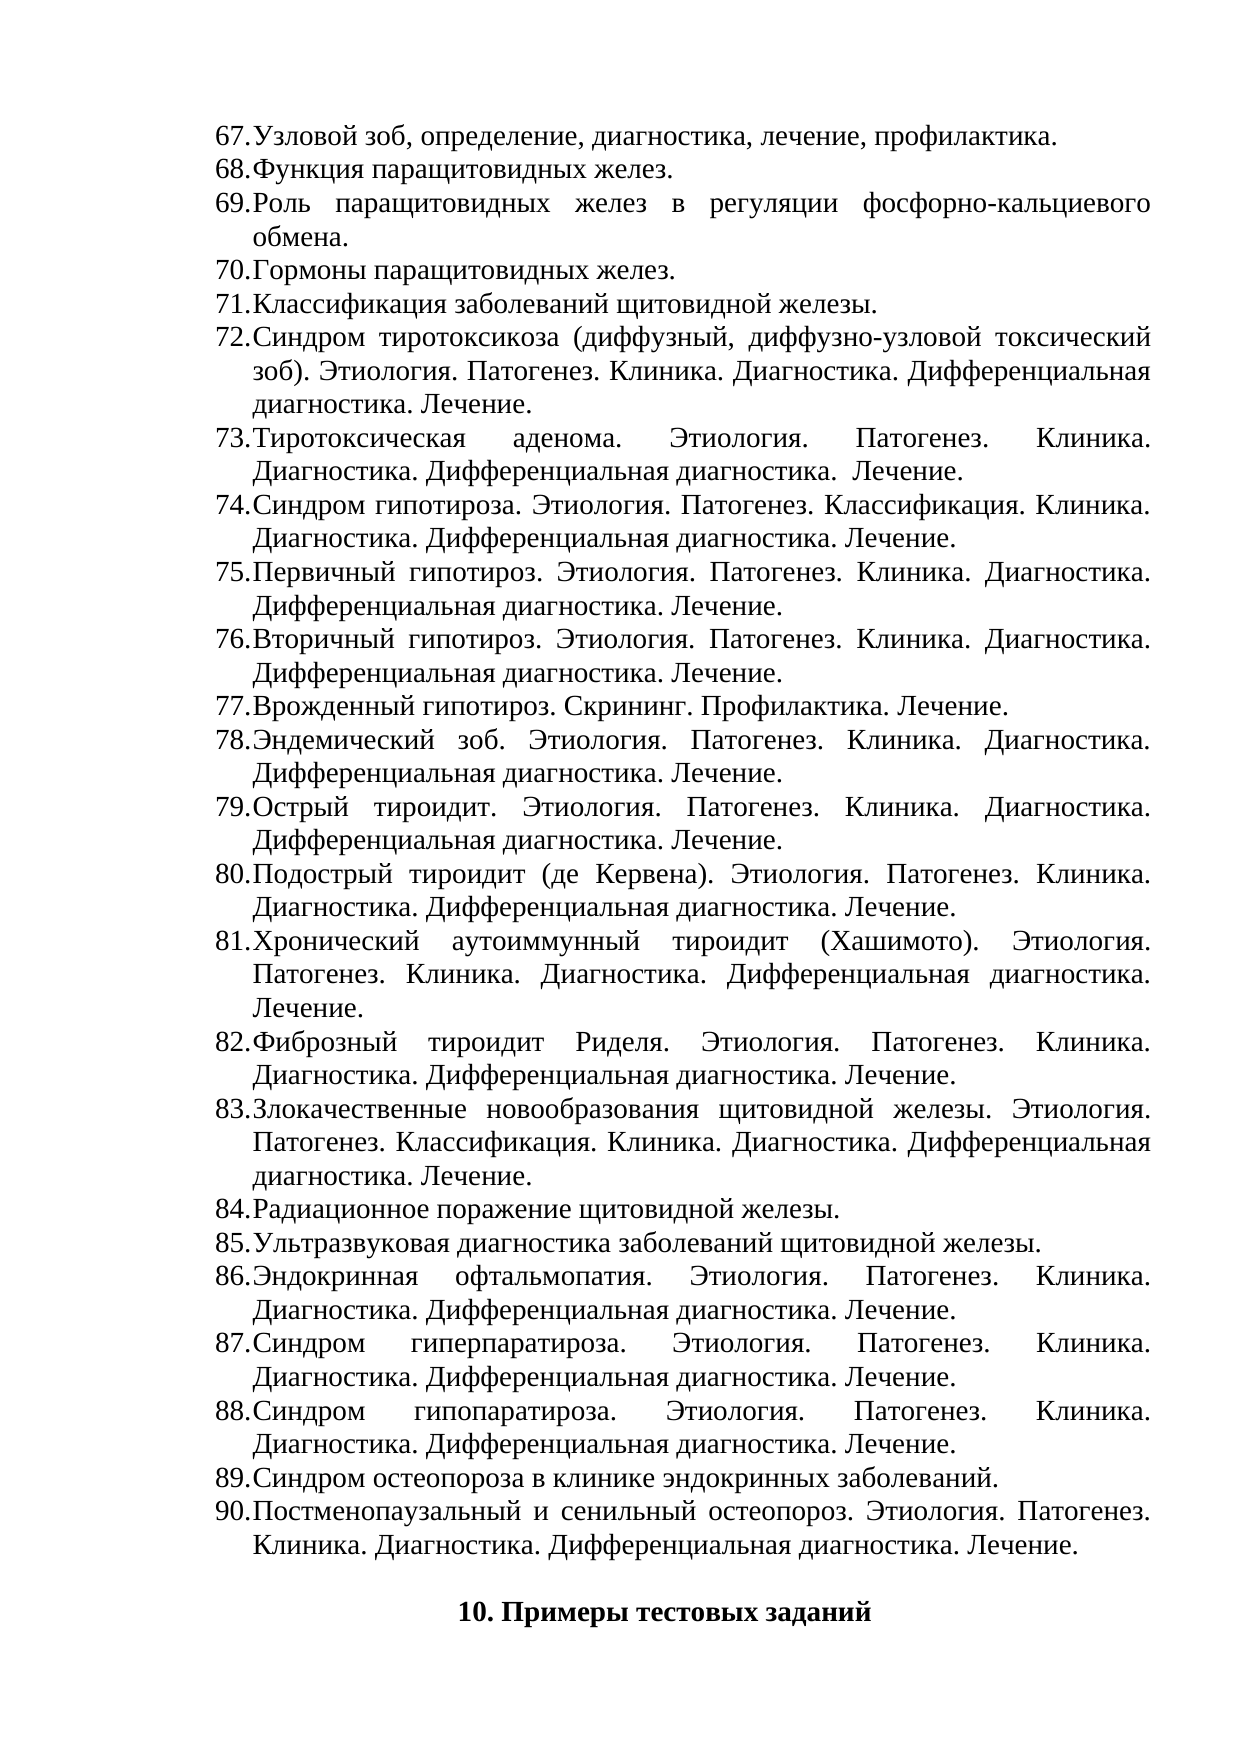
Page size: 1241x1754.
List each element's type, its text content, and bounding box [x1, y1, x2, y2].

list Узловой зоб, определение, диагностика, лечение, профилактика. [215, 118, 1152, 152]
list Постменопаузальный и сенильный остеопороз. Этиология. Патогенез. Клиника. Диагностика. Дифференциальная диагностика. Лечение. [215, 1493, 1152, 1560]
list Злокачественные новообразования щитовидной железы. Этиология. Патогенез. Классификация. Клиника. Диагностика. Дифференциальная диагностика. Лечение. [215, 1091, 1152, 1191]
list Синдром гипотироза. Этиология. Патогенез. Классификация. Клиника. Диагностика. Дифференциальная диагностика. Лечение. [215, 487, 1152, 554]
text 10. Примеры тестовых заданий [177, 1594, 1152, 1627]
list Вторичный гипотироз. Этиология. Патогенез. Клиника. Диагностика. Дифференциальная диагностика. Лечение. [215, 621, 1152, 688]
list Эндокринная офтальмопатия. Этиология. Патогенез. Клиника. Диагностика. Дифференциальная диагностика. Лечение. [215, 1258, 1152, 1326]
list Гормоны паращитовидных желез. [215, 252, 1152, 286]
list Синдром гипопаратироза. Этиология. Патогенез. Клиника. Диагностика. Дифференциальная диагностика. Лечение. [215, 1393, 1152, 1460]
list Тиротоксическая аденома. Этиология. Патогенез. Клиника. Диагностика. Дифференциальная диагностика. Лечение. [215, 420, 1152, 487]
list Радиационное поражение щитовидной железы. [215, 1191, 1152, 1225]
list Классификация заболеваний щитовидной железы. [215, 286, 1152, 319]
list Первичный гипотироз. Этиология. Патогенез. Клиника. Диагностика. Дифференциальная диагностика. Лечение. [215, 554, 1152, 621]
list Хронический аутоиммунный тироидит (Хашимото). Этиология. Патогенез. Клиника. Диагностика. Дифференциальная диагностика. Лечение. [215, 923, 1152, 1024]
list Функция паращитовидных желез. [215, 152, 1152, 185]
list Синдром тиротоксикоза (диффузный, диффузно-узловой токсический зоб). Этиология. Патогенез. Клиника. Диагностика. Дифференциальная диагностика. Лечение. [215, 319, 1152, 420]
list Ультразвуковая диагностика заболеваний щитовидной железы. [215, 1225, 1152, 1258]
list Подострый тироидит (де Кервена). Этиология. Патогенез. Клиника. Диагностика. Дифференциальная диагностика. Лечение. [215, 856, 1152, 923]
list Роль паращитовидных желез в регуляции фосфорно-кальциевого обмена. [215, 185, 1152, 252]
list Острый тироидит. Этиология. Патогенез. Клиника. Диагностика. Дифференциальная диагностика. Лечение. [215, 789, 1152, 856]
list Врожденный гипотироз. Скрининг. Профилактика. Лечение. [215, 688, 1152, 722]
list Эндемический зоб. Этиология. Патогенез. Клиника. Диагностика. Дифференциальная диагностика. Лечение. [215, 722, 1152, 789]
list Синдром остеопороза в клинике эндокринных заболеваний. [215, 1460, 1152, 1493]
list Фиброзный тироидит Риделя. Этиология. Патогенез. Клиника. Диагностика. Дифференциальная диагностика. Лечение. [215, 1024, 1152, 1091]
list Синдром гиперпаратироза. Этиология. Патогенез. Клиника. Диагностика. Дифференциальная диагностика. Лечение. [215, 1326, 1152, 1393]
